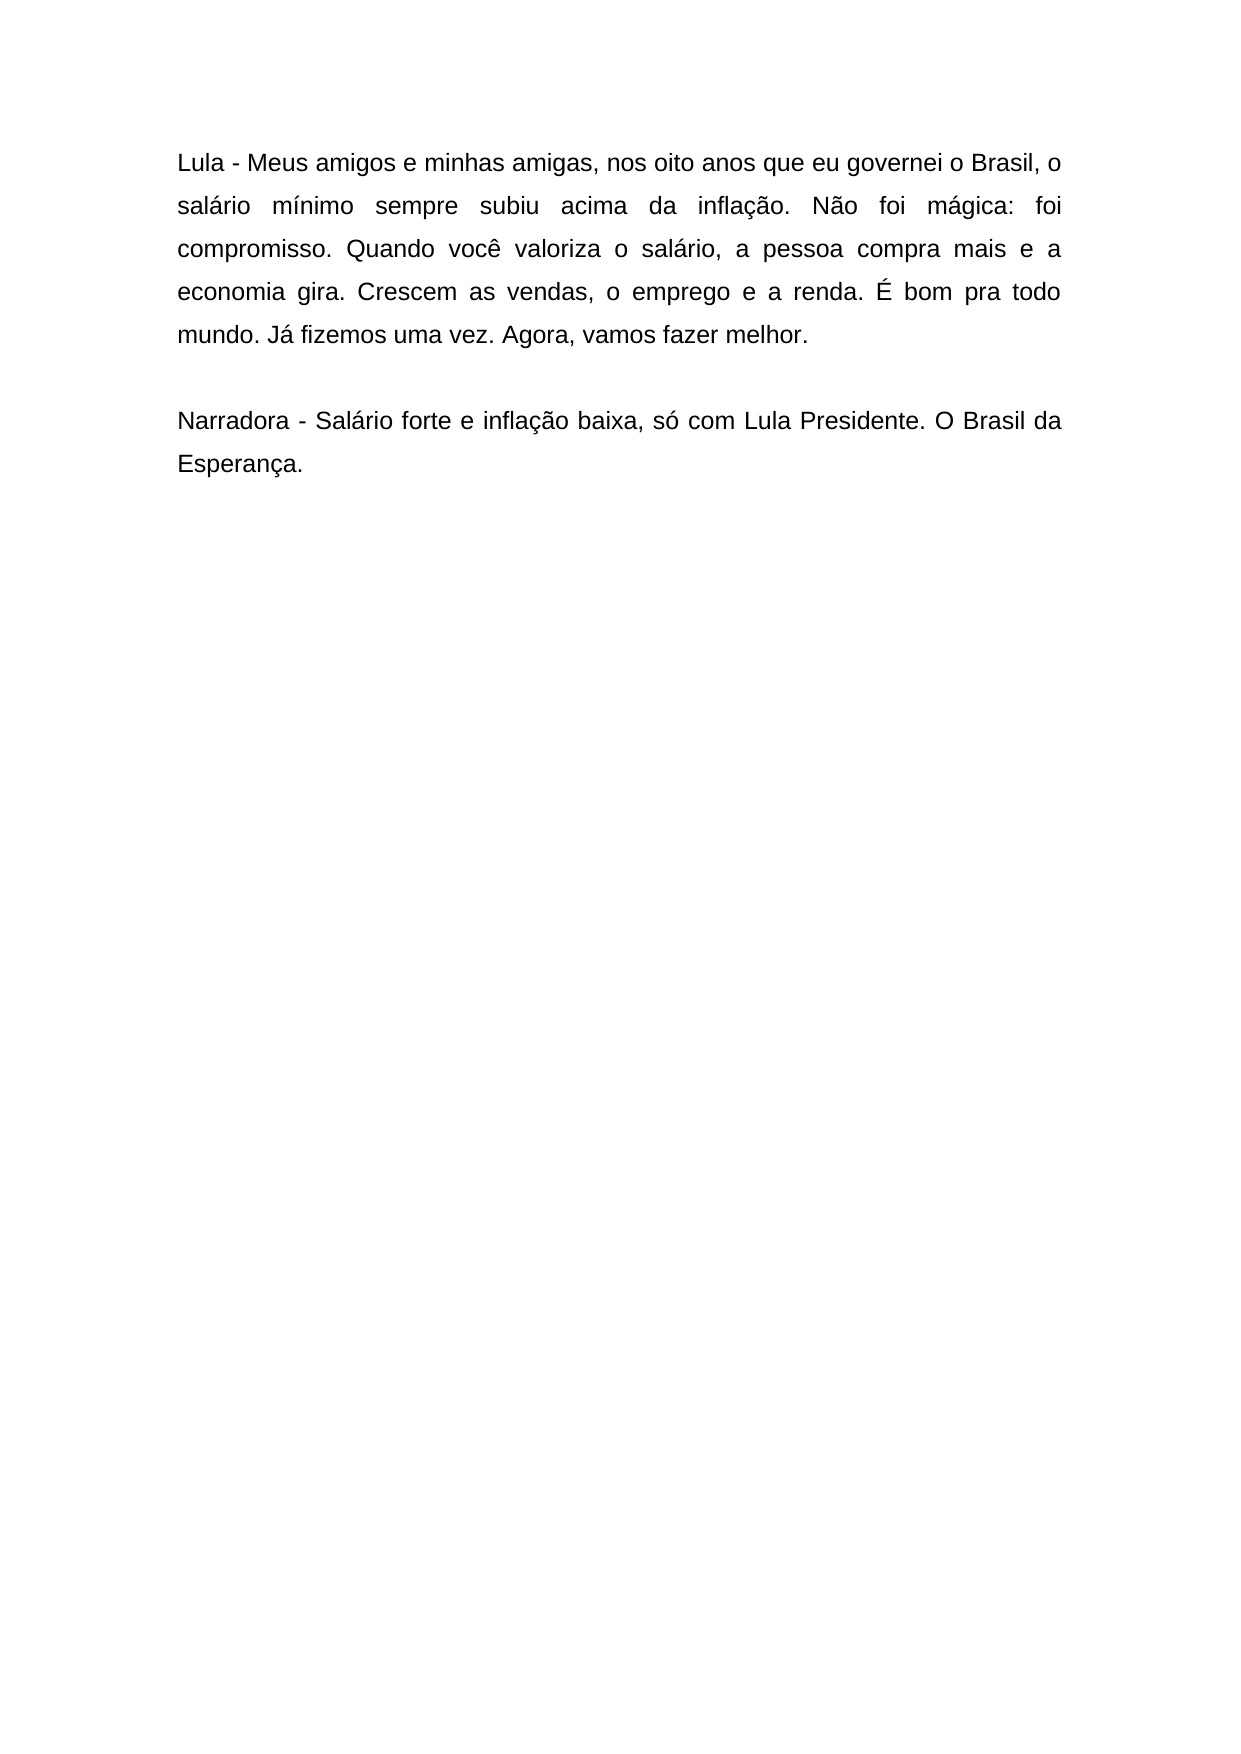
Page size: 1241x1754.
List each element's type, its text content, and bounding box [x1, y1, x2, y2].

text Lula - Meus amigos e minhas amigas, nos oito anos que eu governei o Brasil, o salário mínimo sempre subiu acima da inflação. Não foi mágica: foi compromisso. Quando você valoriza o salário, a pessoa compra mais e a economia gira. Crescem as vendas, o emprego e a renda. É bom pra todo mundo. Já fizemos uma vez. Agora, vamos fazer melhor. [177, 148, 1063, 349]
text Narradora - Salário forte e inflação baixa, só com Lula Presidente. O Brasil da Esperança. [177, 406, 1063, 478]
